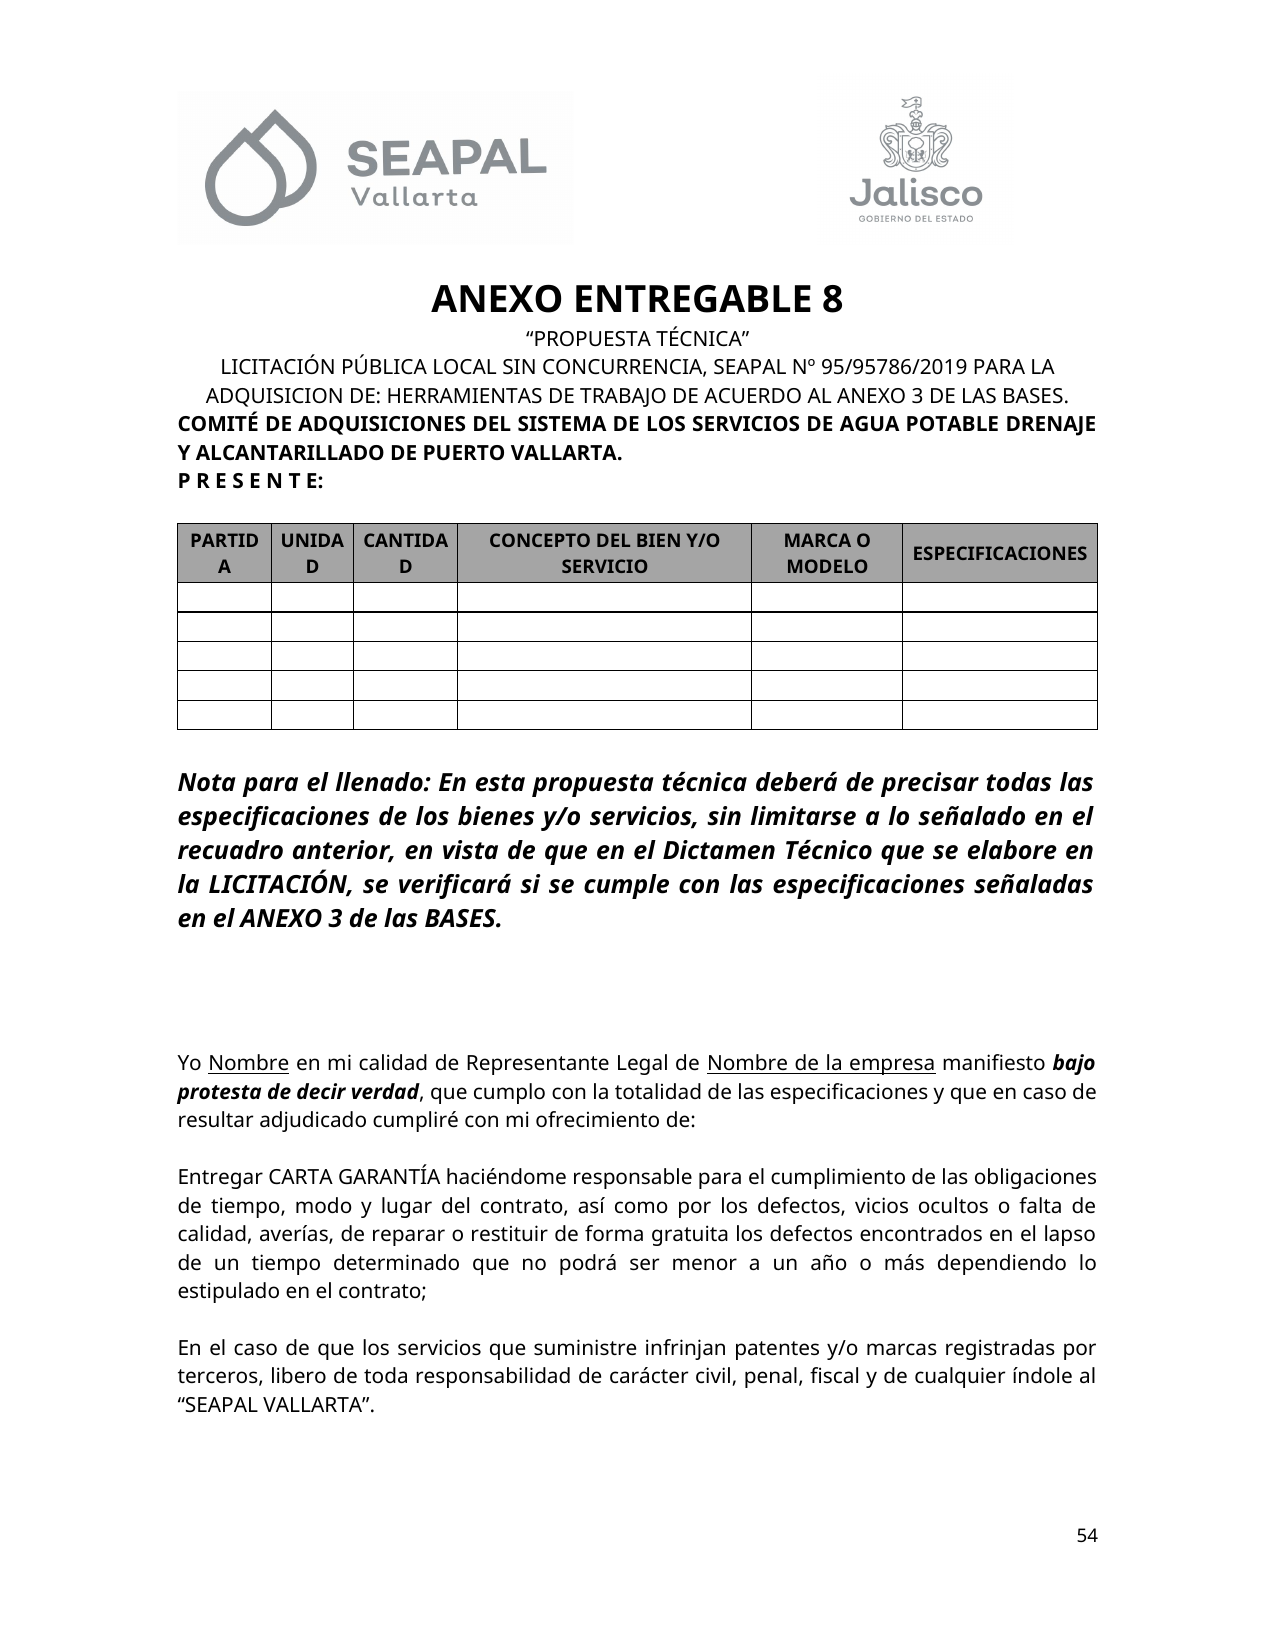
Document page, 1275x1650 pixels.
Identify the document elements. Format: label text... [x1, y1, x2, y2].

text Nota para el llenado: En esta propuesta técnica deberá de precisar todas las especificaciones de los bienes y/o servicios, sin limitarse a lo señalado en el recuadro anterior, en vista de que en el Dictamen Técnico que se elabore en la LICITACIÓN, se verificará si se cumple con las especificaciones señaladas en el ANEXO 3 de las BASES. [177, 764, 1098, 935]
table_cell [272, 642, 353, 670]
table_cell [903, 701, 1097, 729]
table_header MARCA O MODELO [752, 524, 902, 582]
table_cell [272, 671, 353, 700]
table_cell [458, 583, 751, 611]
text COMITÉ DE ADQUISICIONES DEL SISTEMA DE LOS SERVICIOS DE AGUA POTABLE DRENAJE Y ALCANTARILLADO DE PUERTO VALLARTA. [177, 409, 1098, 466]
table_cell [458, 613, 751, 641]
table_cell [458, 671, 751, 700]
table_cell [752, 583, 902, 611]
table_cell [903, 613, 1097, 641]
table_cell [752, 701, 902, 729]
table_cell [354, 613, 457, 641]
table_cell [903, 671, 1097, 700]
table_cell [752, 642, 902, 670]
picture [817, 73, 1015, 245]
table_cell [354, 701, 457, 729]
table_header UNIDAD [272, 524, 353, 582]
text P R E S E N T E: [177, 466, 1098, 494]
table_cell [458, 701, 751, 729]
text Entregar CARTA GARANTÍA haciéndome responsable para el cumplimiento de las obligaciones de tiempo, modo y lugar del contrato, así como por los defectos, vicios ocultos o falta de calidad, averías, de reparar o restituir de forma gratuita los defectos encontrados en el lapso de un tiempo determinado que no podrá ser menor a un año o más dependiendo lo estipulado en el contrato; [177, 1162, 1098, 1304]
table_cell [354, 583, 457, 611]
table_cell [178, 642, 271, 670]
text Yo Nombre en mi calidad de Representante Legal de Nombre de la empresa manifiesto bajo protesta de decir verdad, que cumplo con la totalidad de las especificaciones y que en caso de resultar adjudicado cumpliré con mi ofrecimiento de: [177, 1048, 1098, 1134]
table_header CONCEPTO DEL BIEN Y/O SERVICIO [458, 524, 751, 582]
table_cell [903, 583, 1097, 611]
text LICITACIÓN PÚBLICA LOCAL SIN CONCURRENCIA, SEAPAL Nº 95/95786/2019 PARA LA ADQUISICION DE: HERRAMIENTAS DE TRABAJO DE ACUERDO AL ANEXO 3 DE LAS BASES. [177, 352, 1098, 409]
table_header ESPECIFICACIONES [903, 524, 1097, 582]
picture [177, 91, 574, 245]
table_cell [272, 583, 353, 611]
table_cell [178, 701, 271, 729]
table_cell [272, 613, 353, 641]
table_header Partida [178, 524, 271, 582]
table_header Cantidad [354, 524, 457, 582]
table_cell [354, 671, 457, 700]
table_cell [752, 613, 902, 641]
table_cell [458, 642, 751, 670]
table_cell [354, 642, 457, 670]
table_cell [178, 583, 271, 611]
table_cell [903, 642, 1097, 670]
table_cell [272, 701, 353, 729]
table_cell [178, 613, 271, 641]
table_cell [752, 671, 902, 700]
text ANEXO ENTREGABLE 8 [177, 273, 1098, 324]
table_cell [178, 671, 271, 700]
text “PROPUESTA TÉCNICA” [177, 324, 1098, 352]
text En el caso de que los servicios que suministre infrinjan patentes y/o marcas registradas por terceros, libero de toda responsabilidad de carácter civil, penal, fiscal y de cualquier índole al “SEAPAL VALLARTA”. [177, 1333, 1098, 1418]
